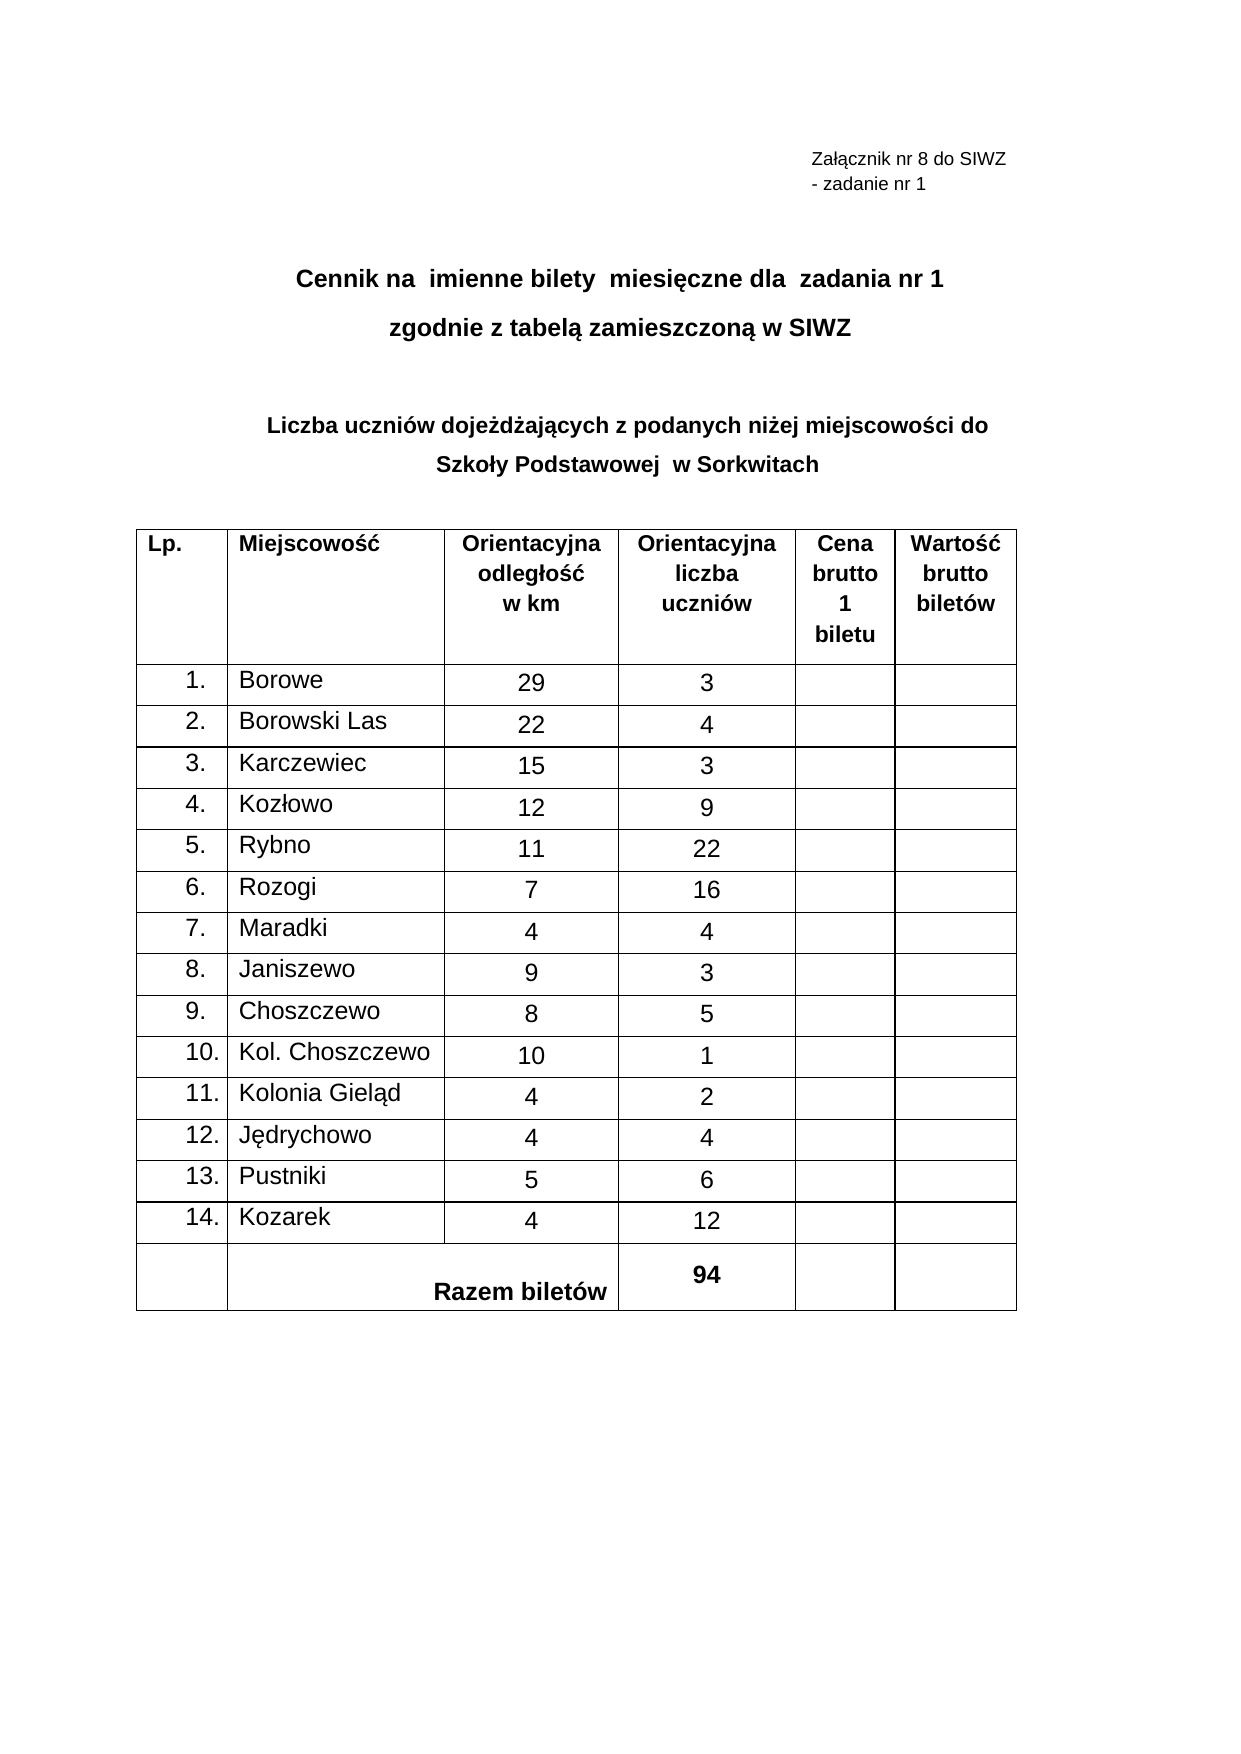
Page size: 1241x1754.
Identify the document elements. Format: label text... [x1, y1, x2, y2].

table_cell [137, 748, 227, 788]
table_cell Borowski Las [228, 706, 444, 746]
table_cell [896, 1120, 1016, 1160]
table_cell Pustniki [228, 1161, 444, 1201]
table_cell [796, 872, 894, 912]
text Szkoły Podstawowej w Sorkwitach [162, 451, 1093, 478]
table_cell [796, 706, 894, 746]
table_cell 4 [619, 913, 795, 953]
table_cell 12 [445, 789, 618, 829]
table_cell Kol. Choszczewo [228, 1037, 444, 1077]
table_cell [137, 872, 227, 912]
table_cell 4 [445, 913, 618, 953]
table_cell [137, 1120, 227, 1160]
table_header Orientacyjna odległość w km [445, 530, 618, 664]
table_cell [896, 1078, 1016, 1119]
table_cell [796, 830, 894, 871]
table_cell [137, 1203, 227, 1243]
table_cell [796, 913, 894, 953]
table_cell 4 [619, 706, 795, 746]
table_cell 22 [619, 830, 795, 871]
table_cell Janiszewo [228, 954, 444, 994]
table_cell 3 [619, 748, 795, 788]
table_cell 5 [445, 1161, 618, 1201]
table_cell 4 [445, 1120, 618, 1160]
table_cell [896, 954, 1016, 994]
table_cell [137, 1078, 227, 1119]
text Liczba uczniów dojeżdżających z podanych niżej miejscowości do [162, 412, 1093, 439]
table_cell 5 [619, 996, 795, 1036]
table_header Orientacyjna liczba uczniów [619, 530, 795, 664]
table_cell [137, 1161, 227, 1201]
table_cell 8 [445, 996, 618, 1036]
table_cell 6 [619, 1161, 795, 1201]
table_cell [896, 1244, 1016, 1310]
table_cell [896, 872, 1016, 912]
table_cell [796, 996, 894, 1036]
table_cell Kozłowo [228, 789, 444, 829]
table_cell [137, 996, 227, 1036]
text Cennik na imienne bilety miesięczne dla zadania nr 1 [148, 264, 1093, 292]
table_cell 4 [445, 1203, 618, 1243]
table_cell [896, 996, 1016, 1036]
table_cell [796, 1161, 894, 1201]
table_cell 11 [445, 830, 618, 871]
table_header Cena brutto 1 biletu [796, 530, 894, 664]
table_cell 10 [445, 1037, 618, 1077]
table_cell [796, 1203, 894, 1243]
table_cell Borowe [228, 665, 444, 705]
table_cell [137, 1037, 227, 1077]
table_cell [896, 1037, 1016, 1077]
text Załącznik nr 8 do SIWZ - zadanie nr 1 [148, 148, 1093, 194]
table_cell [796, 1120, 894, 1160]
table_cell 3 [619, 665, 795, 705]
table_cell 15 [445, 748, 618, 788]
table_cell 1 [619, 1037, 795, 1077]
table_header Miejscowość [228, 530, 444, 664]
table_cell [896, 665, 1016, 705]
table_cell [796, 1244, 894, 1310]
table_cell Razem biletów [228, 1244, 618, 1310]
table_cell 16 [619, 872, 795, 912]
table_cell 12 [619, 1203, 795, 1243]
table_cell [896, 706, 1016, 746]
table_cell [137, 830, 227, 871]
table_cell [796, 789, 894, 829]
table_cell Maradki [228, 913, 444, 953]
table_cell Kolonia Gieląd [228, 1078, 444, 1119]
table_cell [896, 913, 1016, 953]
table_cell [896, 830, 1016, 871]
table_cell Rybno [228, 830, 444, 871]
table_header Wartość brutto biletów [896, 530, 1016, 664]
table_cell [796, 1037, 894, 1077]
table_cell 4 [619, 1120, 795, 1160]
table_header Lp. [137, 530, 227, 664]
table_cell 7 [445, 872, 618, 912]
table_cell 29 [445, 665, 618, 705]
table_cell Karczewiec [228, 748, 444, 788]
table_cell Kozarek [228, 1203, 444, 1243]
table_cell 94 [619, 1244, 795, 1310]
table_cell [137, 954, 227, 994]
table_cell [896, 1203, 1016, 1243]
table_cell Jędrychowo [228, 1120, 444, 1160]
table_cell Choszczewo [228, 996, 444, 1036]
table_cell [896, 748, 1016, 788]
table_cell [796, 665, 894, 705]
table_cell Rozogi [228, 872, 444, 912]
table_cell 9 [445, 954, 618, 994]
table_cell 3 [619, 954, 795, 994]
table_cell [896, 789, 1016, 829]
table_cell 9 [619, 789, 795, 829]
table_cell 2 [619, 1078, 795, 1119]
table_cell 22 [445, 706, 618, 746]
table_cell [796, 1078, 894, 1119]
table_cell [137, 789, 227, 829]
table_cell [796, 954, 894, 994]
table_cell [137, 1244, 227, 1310]
table_cell [896, 1161, 1016, 1201]
table_cell [137, 706, 227, 746]
table_cell [796, 748, 894, 788]
text zgodnie z tabelą zamieszczoną w SIWZ [148, 313, 1093, 342]
table_cell [137, 913, 227, 953]
table_cell 4 [445, 1078, 618, 1119]
table_cell [137, 665, 227, 705]
